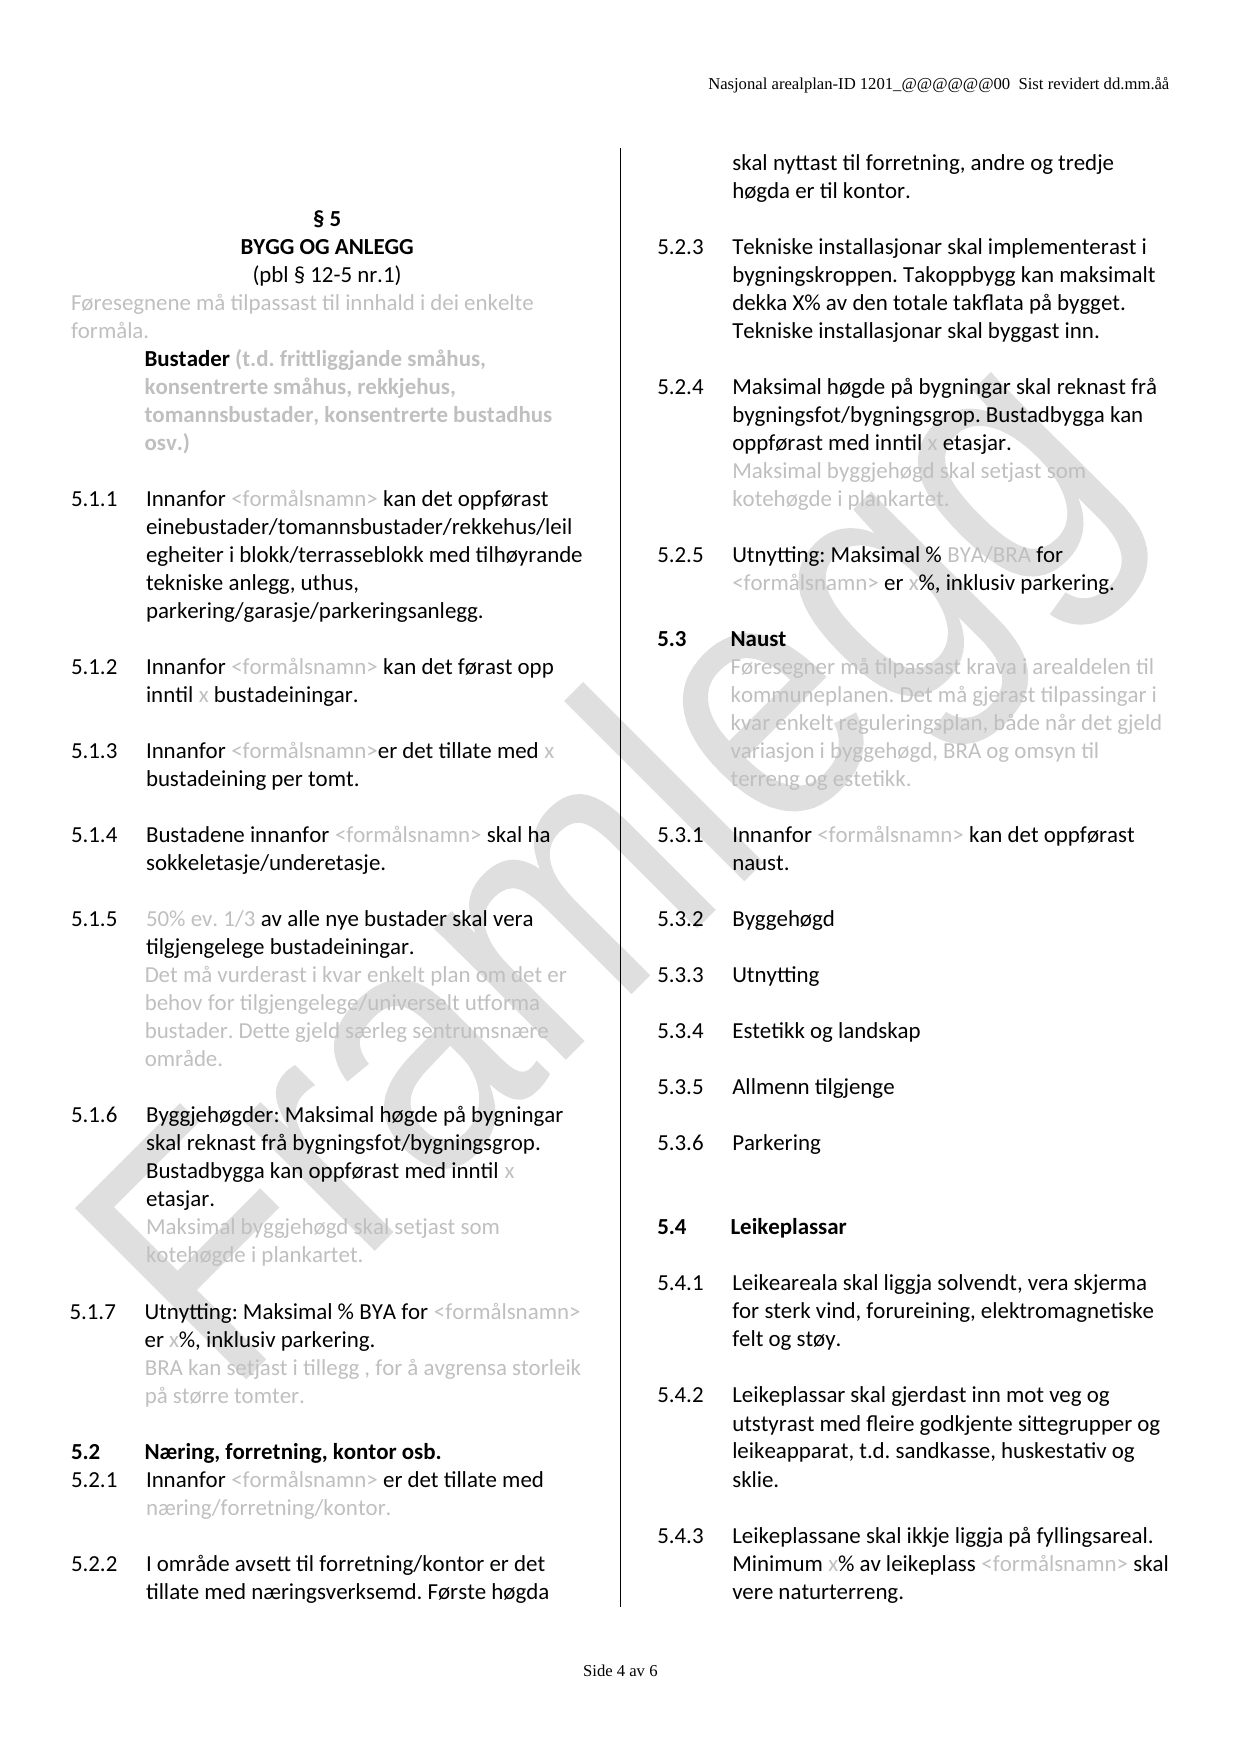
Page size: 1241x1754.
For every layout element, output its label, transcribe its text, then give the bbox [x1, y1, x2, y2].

text Maksimal byggjehøgd skal setjast som kotehøgde i plankartet. [732, 456, 1169, 512]
list Maksimal høgde på bygningar skal reknast frå bygningsfot/bygningsgrop. Bustadbygga kan oppførast med inntil x etasjar. [657, 372, 1169, 456]
list BRA kan setjast i tillegg , for å avgrensa storleik på større tomter. [144, 1353, 583, 1409]
list Byggjehøgder: Maksimal høgde på bygningar skal reknast frå bygningsfot/bygningsgrop. Bustadbygga kan oppførast med inntil x etasjar. [71, 1100, 583, 1212]
list 50% ev. 1/3 av alle nye bustader skal vera tilgjengelege bustadeiningar. [71, 904, 583, 960]
list Parkering [657, 1128, 1169, 1156]
list I område avsett til forretning/kontor er det tillate med næringsverksemd. Første høgda skal nyttast til forretning, andre og tredje høgda er til kontor. [657, 148, 1169, 204]
text Bustader (t.d. frittliggjande småhus, konsentrerte småhus, rekkjehus, tomannsbustader, konsentrerte bustadhus osv.) [144, 344, 583, 456]
text Føresegner må tilpassast krava i arealdelen til kommuneplanen. Det må gjerast tilpassingar i kvar enkelt reguleringsplan, både når det gjeld variasjon i byggehøgd, BRA og omsyn til terreng og estetikk. [730, 652, 1169, 792]
list Byggehøgd [657, 904, 1169, 932]
list Estetikk og landskap [657, 1016, 1169, 1044]
text Maksimal byggjehøgd skal setjast som kotehøgde i plankartet. [146, 1212, 583, 1268]
list I område avsett til forretning/kontor er det tillate med næringsverksemd. Første høgda skal nyttast til forretning, andre og tredje høgda er til kontor. [71, 1549, 583, 1606]
list Innanfor <formålsnamn>er det tillate med x bustadeining per tomt. [71, 736, 583, 792]
list Utnytting [657, 960, 1169, 988]
list Naust [657, 624, 1169, 652]
list Leikeplassar [657, 1212, 1169, 1241]
text § 5 [71, 204, 583, 232]
list Leikeplassane skal ikkje liggja på fyllingsareal. Minimum x% av leikeplass <formålsnamn> skal vere naturterreng. [657, 1521, 1169, 1605]
list Leikeplassar skal gjerdast inn mot veg og utstyrast med fleire godkjente sittegrupper og leikeapparat, t.d. sandkasse, huskestativ og sklie. [657, 1381, 1169, 1493]
list Innanfor <formålsnamn> kan det førast opp inntil x bustadeiningar. [71, 652, 583, 708]
list Tekniske installasjonar skal implementerast i bygningskroppen. Takoppbygg kan maksimalt dekka X% av den totale takflata på bygget. Tekniske installasjonar skal byggast inn. [657, 232, 1169, 344]
list Innanfor <formålsnamn> kan det oppførast naust. [657, 820, 1169, 876]
text (pbl § 12-5 nr.1) [71, 260, 583, 288]
list Utnytting: Maksimal % BYA for <formålsnamn> er x%, inklusiv parkering. [69, 1297, 583, 1353]
list Bustadene innanfor <formålsnamn> skal ha sokkeletasje/underetasje. [71, 820, 583, 876]
list Innanfor <formålsnamn> er det tillate med næring/forretning/kontor. [71, 1465, 583, 1521]
text BYGG OG ANLEGG [71, 232, 583, 260]
list Allmenn tilgjenge [657, 1072, 1169, 1100]
list Leikeareala skal liggja solvendt, vera skjerma for sterk vind, forureining, elektromagnetiske felt og støy. [657, 1268, 1169, 1353]
list Innanfor <formålsnamn> kan det oppførast einebustader/tomannsbustader/rekkehus/leilegheiter i blokk/terrasseblokk med tilhøyrande tekniske anlegg, uthus, parkering/garasje/parkeringsanlegg. [71, 484, 583, 624]
list Det må vurderast i kvar enkelt plan om det er behov for tilgjengelege/universelt utforma bustader. Dette gjeld særleg sentrumsnære område. [144, 960, 583, 1072]
text Føresegnene må tilpassast til innhald i dei enkelte formåla. [71, 288, 583, 344]
list Utnytting: Maksimal % BYA/BRA for <formålsnamn> er x%, inklusiv parkering. [657, 540, 1169, 596]
list Næring, forretning, kontor osb. [71, 1437, 583, 1465]
